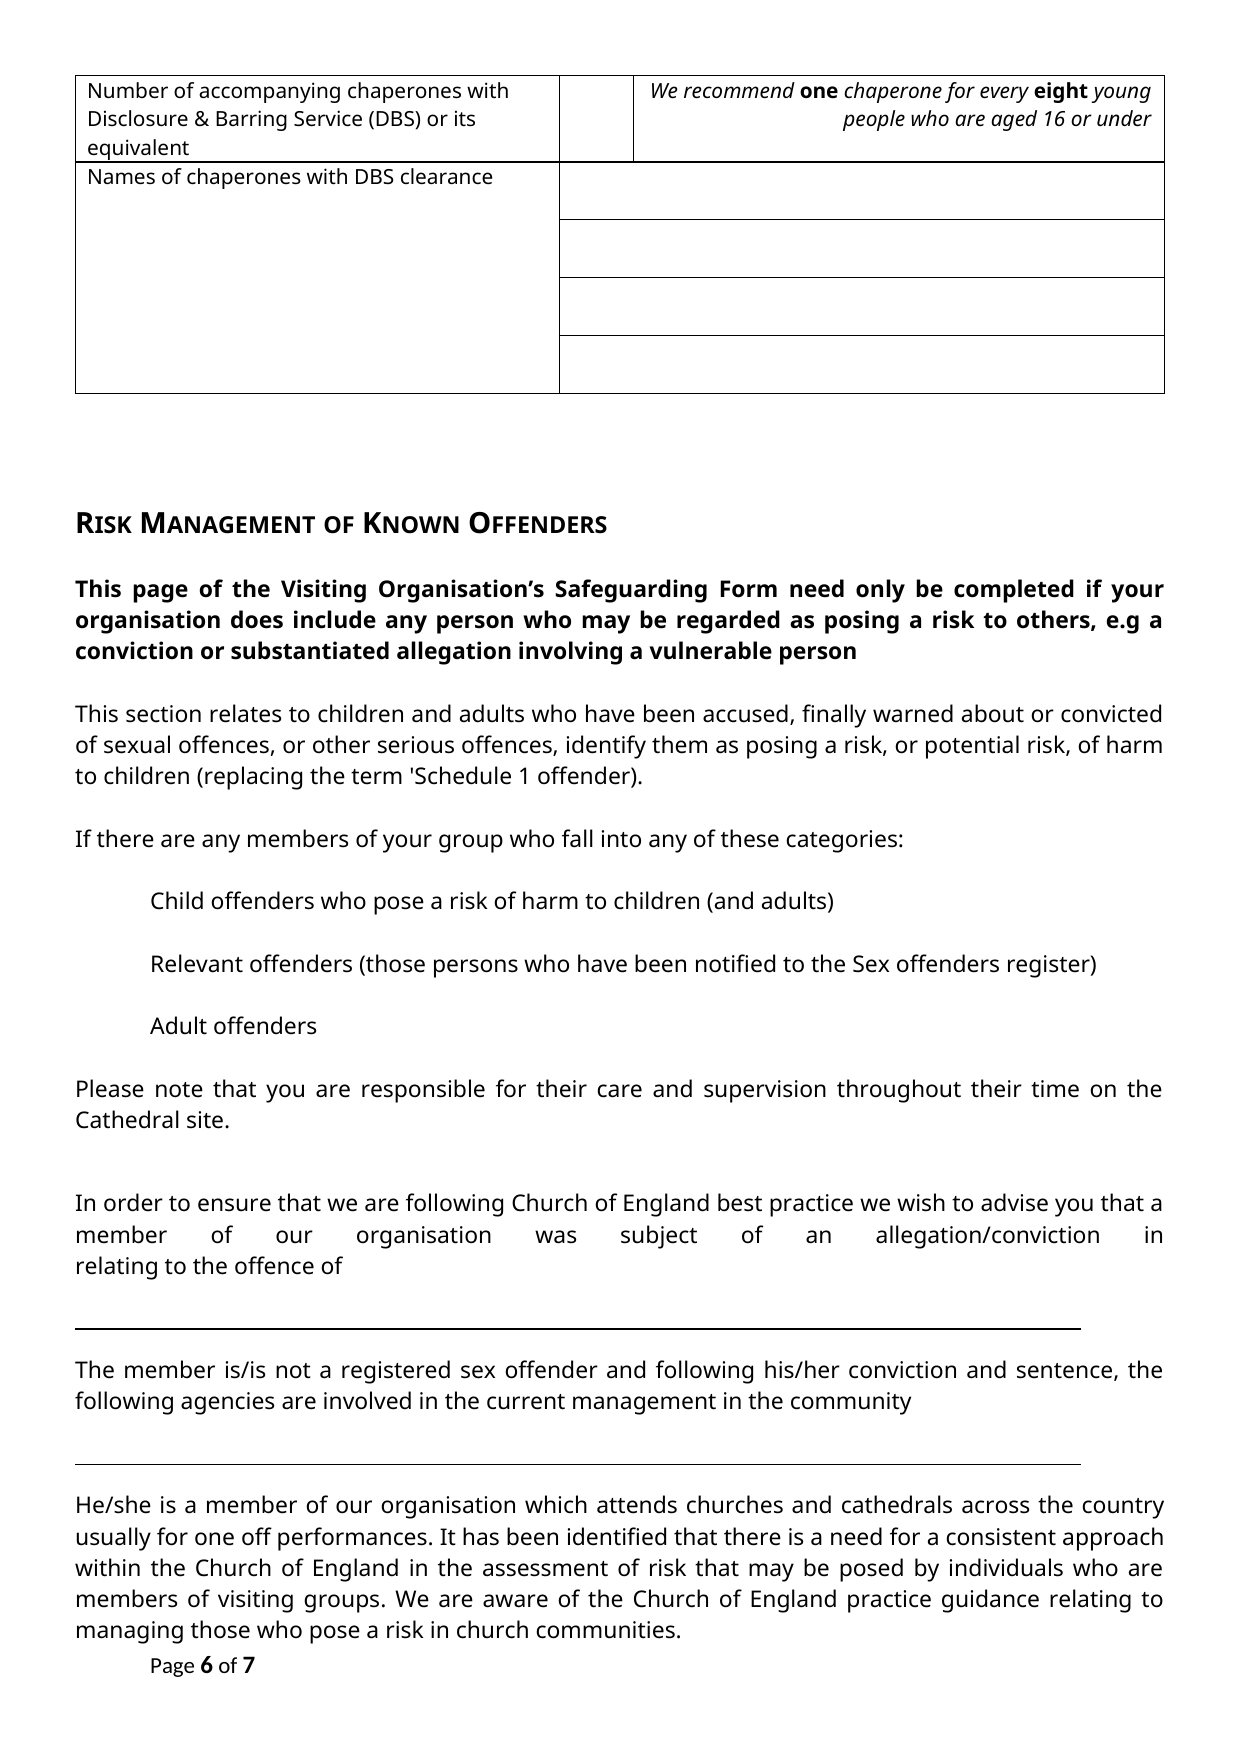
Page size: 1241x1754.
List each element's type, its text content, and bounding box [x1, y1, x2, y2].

text . [75, 1302, 1165, 1333]
text Adult offenders [75, 1010, 1165, 1042]
text The member is/is not a registered sex offender and following his/her conviction and sentence, the following agencies are involved in the current management in the community [75, 1354, 1165, 1417]
text This section relates to children and adults who have been accused, finally warned about or convicted of sexual offences, or other serious offences, identify them as posing a risk, or potential risk, of harm to children (replacing the term 'Schedule 1 offender). [75, 698, 1165, 792]
table_header We recommend one chaperone for every eight young people who are aged 16 or under [634, 76, 1164, 161]
table_header [560, 76, 633, 161]
table_header Number of accompanying chaperones with Disclosure & Barring Service (DBS) or its equivalent [76, 76, 559, 161]
text He/she is a member of our organisation which attends churches and cathedrals across the country usually for one off performances. It has been identified that there is a need for a consistent approach within the Church of England in the assessment of risk that may be posed by individuals who are members of visiting groups. We are aware of the Church of England practice guidance relating to managing those who pose a risk in church communities. [75, 1489, 1165, 1646]
text Child offenders who pose a risk of harm to children (and adults) [75, 885, 1165, 917]
text This page of the Visiting Organisation’s Safeguarding Form need only be completed if your organisation does include any person who may be regarded as posing a risk to others, e.g a conviction or substantiated allegation involving a vulnerable person [75, 573, 1165, 667]
text Please note that you are responsible for their care and supervision throughout their time on the Cathedral site. [75, 1073, 1165, 1135]
table_cell [560, 220, 1164, 277]
table_cell [560, 278, 1164, 335]
table_cell Names of chaperones with DBS clearance [76, 163, 559, 393]
text In order to ensure that we are following Church of England best practice we wish to advise you that a member of our organisation was subject of an allegation/conviction in relating to the offence of [75, 1187, 1165, 1281]
text If there are any members of your group who fall into any of these categories: [75, 823, 1165, 854]
table_cell [560, 163, 1164, 219]
text Relevant offenders (those persons who have been notified to the Sex offenders register) [75, 948, 1165, 979]
text Risk Management of Known Offenders [75, 502, 1165, 542]
text . [75, 1437, 1165, 1469]
table_cell [560, 336, 1164, 393]
